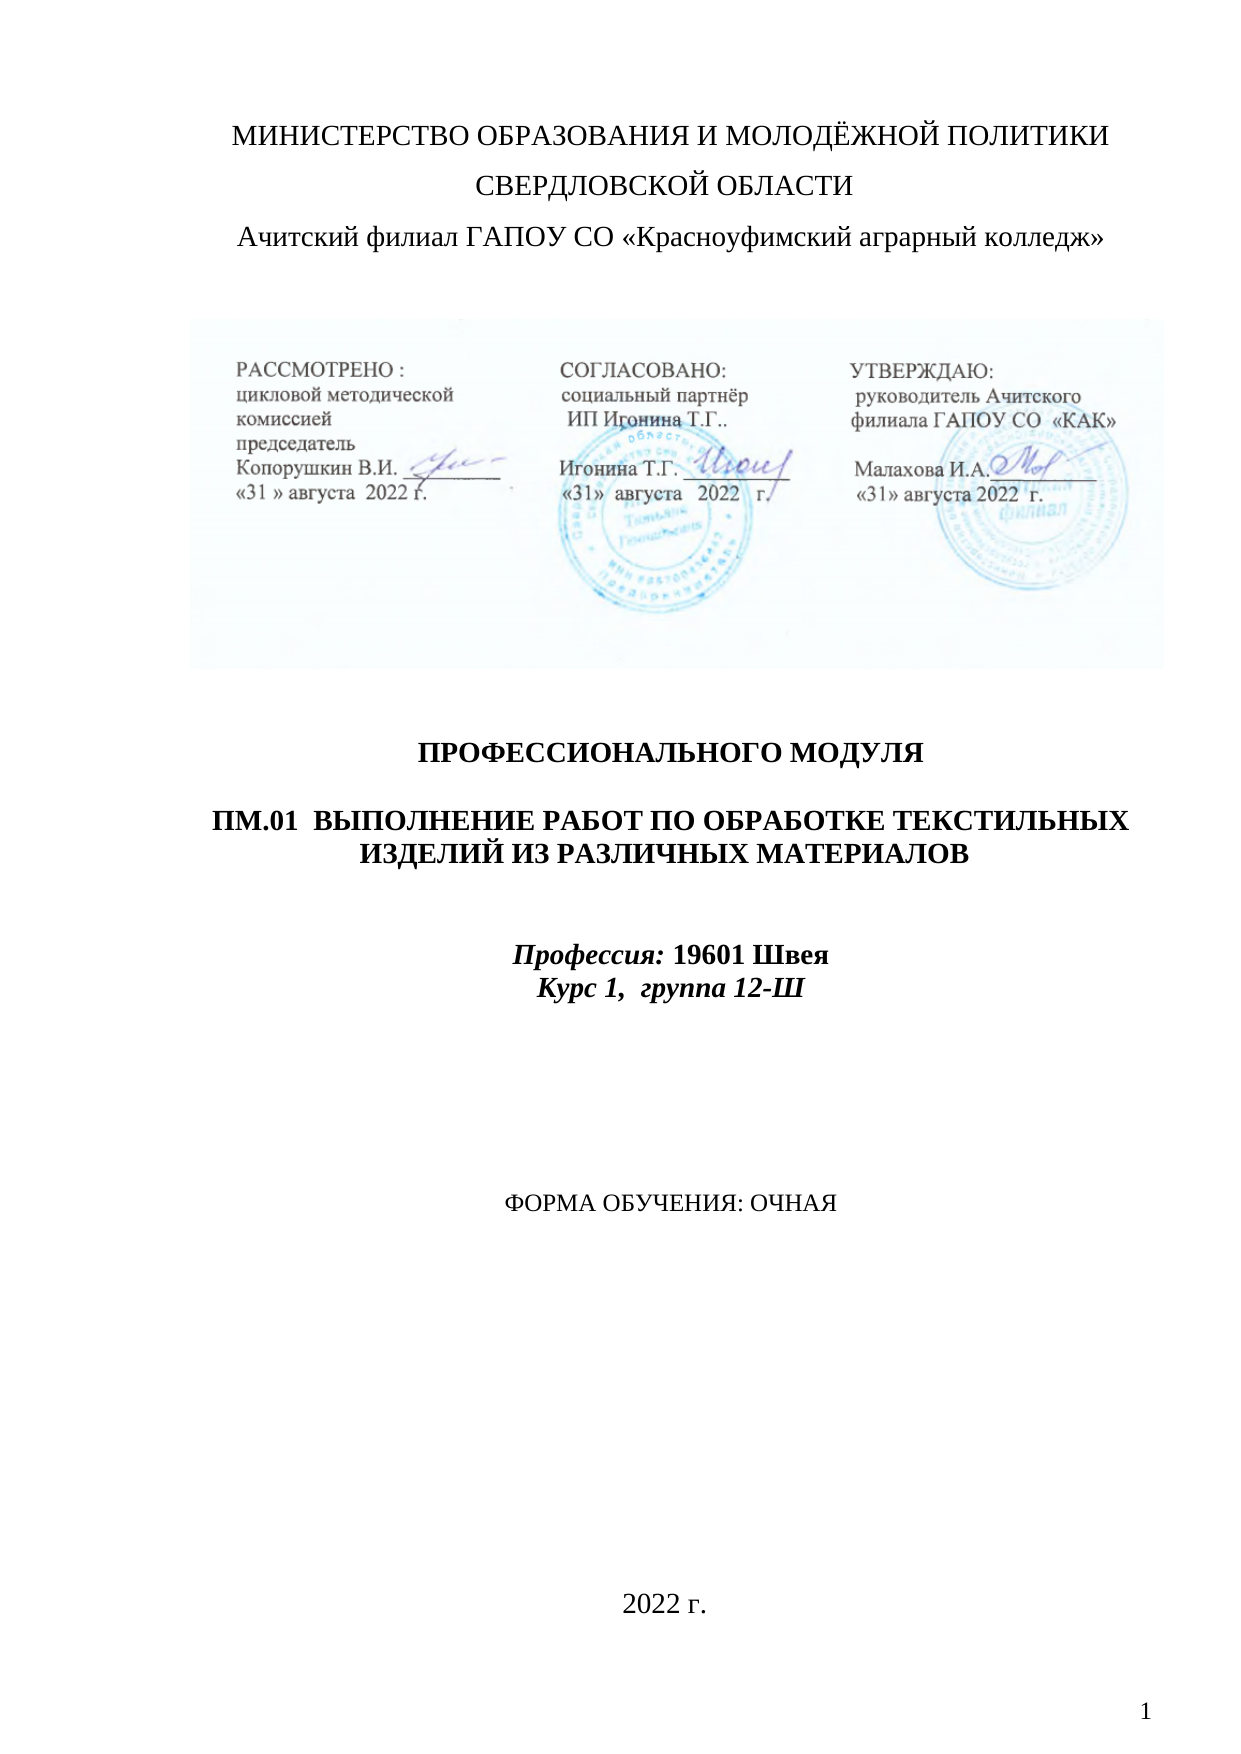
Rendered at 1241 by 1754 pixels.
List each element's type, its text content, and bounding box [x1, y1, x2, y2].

text ПМ.01 Выполнение работ по обработке текстильных изделий из различных материалов [177, 803, 1152, 870]
picture [189, 319, 1165, 669]
text ПРОФЕССИОНАЛЬНОГО МОДУЛЯ [177, 736, 1152, 769]
text 2022 г. [177, 1586, 1152, 1619]
text Профессия: 19601 Швея [177, 937, 1152, 970]
text МИНИСТЕРСТВО ОБРАЗОВАНИЯ И МОЛОДЁЖНОЙ ПОЛИТИКИ СВЕРДЛОВСКОЙ ОБЛАСТИ [177, 118, 1152, 202]
text Форма обучения: очная [177, 1188, 1152, 1217]
text Курс 1, группа 12-Ш [177, 970, 1152, 1004]
text Ачитский филиал ГАПОУ СО «Красноуфимский аграрный колледж» [177, 219, 1152, 252]
